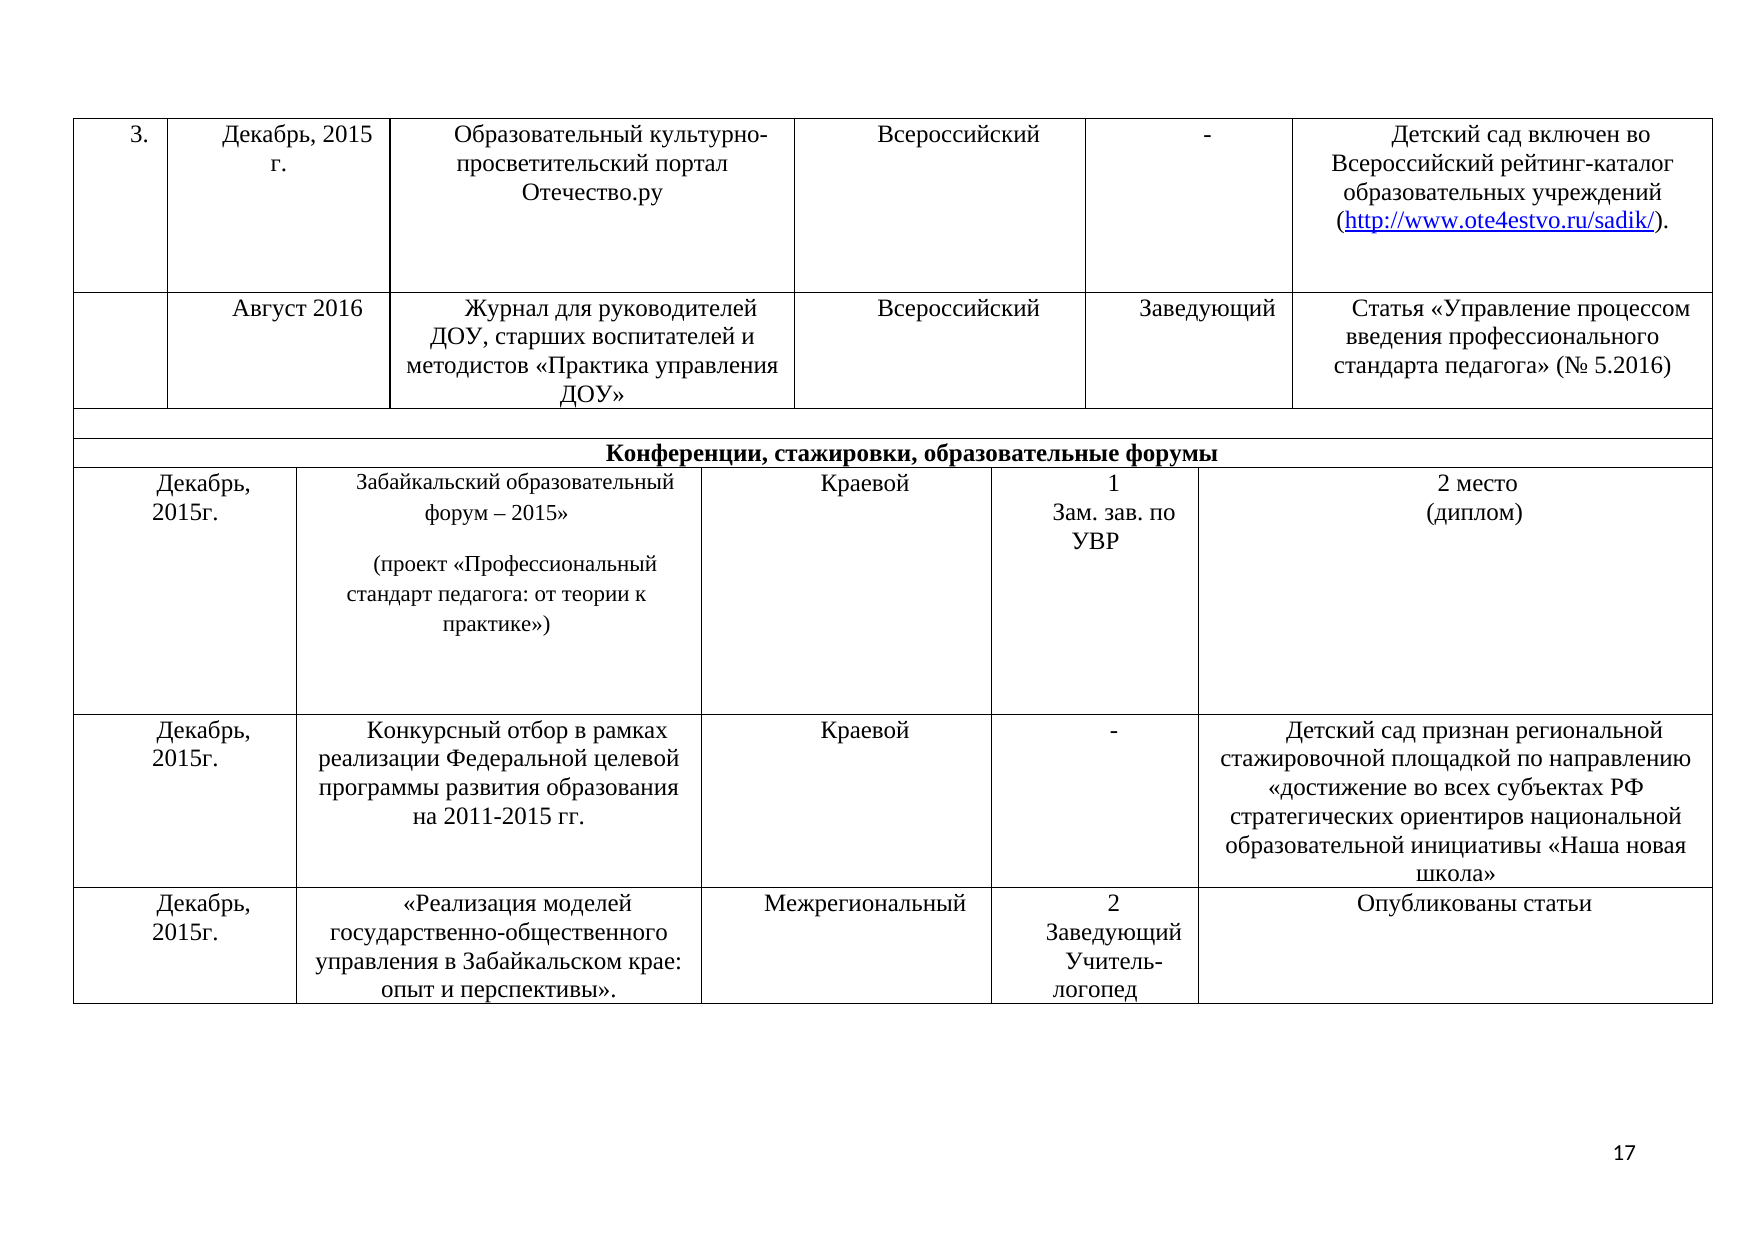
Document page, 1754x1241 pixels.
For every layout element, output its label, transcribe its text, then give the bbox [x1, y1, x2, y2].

table_cell Образовательный культурно-просветительский портал Отечество.ру [391, 119, 794, 292]
table_cell Заведующий [1086, 293, 1292, 408]
table_cell [74, 293, 167, 408]
table_cell Краевой [702, 715, 991, 887]
table_cell Конкурсный отбор в рамках реализации Федеральной целевой программы развития образования на 2011-2015 гг. [297, 715, 701, 887]
table_cell Забайкальский образовательный форум – 2015» (проект «Профессиональный стандарт педагога: от теории к практике») [297, 468, 701, 714]
table_cell [74, 409, 1712, 437]
table_cell 2 место (диплом) [1199, 468, 1712, 714]
table_cell Конференции, стажировки, образовательные форумы [74, 439, 1712, 467]
table_cell Декабрь, 2015г. [74, 888, 296, 1003]
table_cell Детский сад включен во Всероссийский рейтинг-каталог образовательных учреждений (http://www.ote4estvo.ru/sadik/). [1293, 119, 1712, 292]
table_cell Август 2016 [168, 293, 389, 408]
table_cell Декабрь, 2015 г. [168, 119, 389, 292]
table_cell 2 Заведующий Учитель-логопед [992, 888, 1198, 1003]
table_cell «Реализация моделей государственно-общественного управления в Забайкальском крае: опыт и перспективы». [297, 888, 701, 1003]
table_cell Декабрь, 2015г. [74, 468, 296, 714]
table_cell Статья «Управление процессом введения профессионального стандарта педагога» (№ 5.2016) [1293, 293, 1712, 408]
table_cell Опубликованы статьи [1199, 888, 1712, 1003]
table_cell Всероссийский [795, 293, 1085, 408]
table_cell - [1086, 119, 1292, 292]
table_cell Журнал для руководителей ДОУ, старших воспитателей и методистов «Практика управления ДОУ» [391, 293, 794, 408]
table_cell Декабрь, 2015г. [74, 715, 296, 887]
table_cell Краевой [702, 468, 991, 714]
table_cell Всероссийский [795, 119, 1085, 292]
table_cell - [992, 715, 1198, 887]
table_cell Межрегиональный [702, 888, 991, 1003]
table_cell 3. [74, 119, 167, 292]
table_cell 1 Зам. зав. по УВР [992, 468, 1198, 714]
table_cell Детский сад признан региональной стажировочной площадкой по направлению «достижение во всех субъектах РФ стратегических ориентиров национальной образовательной инициативы «Наша новая школа» [1199, 715, 1712, 887]
